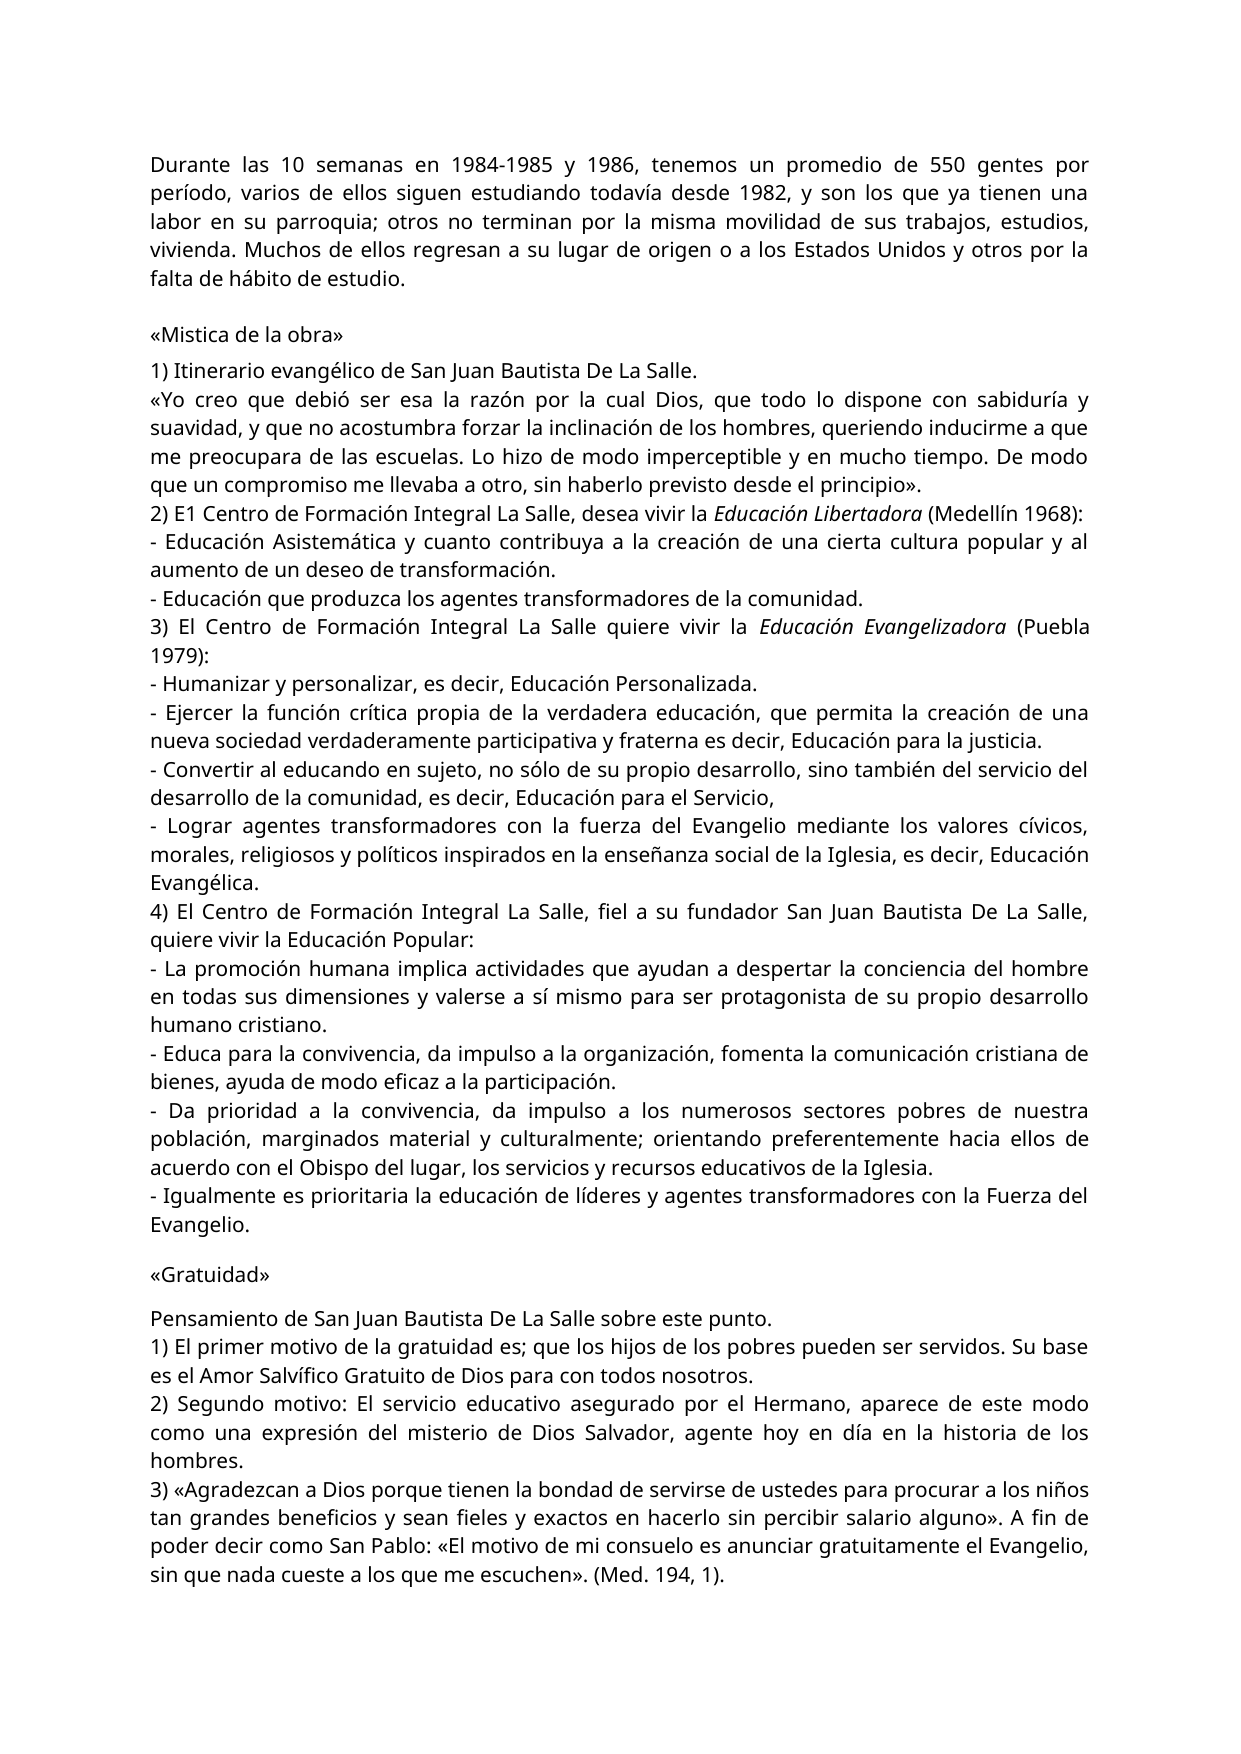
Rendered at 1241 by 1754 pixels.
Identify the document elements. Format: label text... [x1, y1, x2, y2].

text - Convertir al educando en sujeto, no sólo de su propio desarrollo, sino también del servicio del desarrollo de la comunidad, es decir, Educación para el Servicio, [150, 755, 1090, 812]
text - Educación que produzca los agentes transformadores de la comunidad. [150, 584, 1090, 612]
text 3) El Centro de Formación Integral La Salle quiere vivir la Educación Evangelizadora (Puebla 1979): [150, 612, 1090, 669]
text Durante las 10 semanas en 1984-1985 y 1986, tenemos un promedio de 550 gentes por período, varios de ellos siguen estudiando todavía desde 1982, y son los que ya tienen una labor en su parroquia; otros no terminan por la misma movilidad de sus trabajos, estudios, vivienda. Muchos de ellos regresan a su lugar de origen o a los Estados Unidos y otros por la falta de hábito de estudio. [150, 150, 1090, 292]
text Pensamiento de San Juan Bautista De La Salle sobre este punto. [150, 1304, 1090, 1332]
text - Igualmente es prioritaria la educación de líderes y agentes transformadores con la Fuerza del Evangelio. [150, 1181, 1090, 1238]
text - Da prioridad a la convivencia, da impulso a los numerosos sectores pobres de nuestra población, marginados material y culturalmente; orientando preferentemente hacia ellos de acuerdo con el Obispo del lugar, los servicios y recursos educativos de la Iglesia. [150, 1096, 1090, 1181]
text 1) El primer motivo de la gratuidad es; que los hijos de los pobres pueden ser servidos. Su base es el Amor Salvífico Gratuito de Dios para con todos nosotros. [150, 1332, 1090, 1389]
text - La promoción humana implica actividades que ayudan a despertar la conciencia del hombre en todas sus dimensiones y valerse a sí mismo para ser protagonista de su propio desarrollo humano cristiano. [150, 954, 1090, 1039]
text 3) «Agradezcan a Dios porque tienen la bondad de servirse de ustedes para procurar a los niños tan grandes beneficios y sean fieles y exactos en hacerlo sin percibir salario alguno». A fin de poder decir como San Pablo: «El motivo de mi consuelo es anunciar gratuitamente el Evangelio, sin que nada cueste a los que me escuchen». (Med. 194, 1). [150, 1475, 1090, 1588]
text «Mistica de la obra» [150, 321, 1090, 349]
text 1) Itinerario evangélico de San Juan Bautista De La Salle. [150, 357, 1090, 385]
text - Lograr agentes transformadores con la fuerza del Evangelio mediante los valores cívicos, morales, religiosos y políticos inspirados en la enseñanza social de la Iglesia, es decir, Educación Evangélica. [150, 812, 1090, 897]
text 2) E1 Centro de Formación Integral La Salle, desea vivir la Educación Libertadora (Medellín 1968): [150, 499, 1090, 527]
text 4) El Centro de Formación Integral La Salle, fiel a su fundador San Juan Bautista De La Salle, quiere vivir la Educación Popular: [150, 897, 1090, 954]
text «Gratuidad» [150, 1261, 1090, 1289]
text - Educación Asistemática y cuanto contribuya a la creación de una cierta cultura popular y al aumento de un deseo de transformación. [150, 527, 1090, 584]
text - Educa para la convivencia, da impulso a la organización, fomenta la comunicación cristiana de bienes, ayuda de modo eficaz a la participación. [150, 1039, 1090, 1096]
text 2) Segundo motivo: El servicio educativo asegurado por el Hermano, aparece de este modo como una expresión del misterio de Dios Salvador, agente hoy en día en la historia de los hombres. [150, 1389, 1090, 1475]
text - Humanizar y personalizar, es decir, Educación Personalizada. [150, 669, 1090, 698]
text - Ejercer la función crítica propia de la verdadera educación, que permita la creación de una nueva sociedad verdaderamente participativa y fraterna es decir, Educación para la justicia. [150, 698, 1090, 755]
text «Yo creo que debió ser esa la razón por la cual Dios, que todo lo dispone con sabiduría y suavidad, y que no acostumbra forzar la inclinación de los hombres, queriendo inducirme a que me preocupara de las escuelas. Lo hizo de modo imperceptible y en mucho tiempo. De modo que un compromiso me llevaba a otro, sin haberlo previsto desde el principio». [150, 385, 1090, 499]
